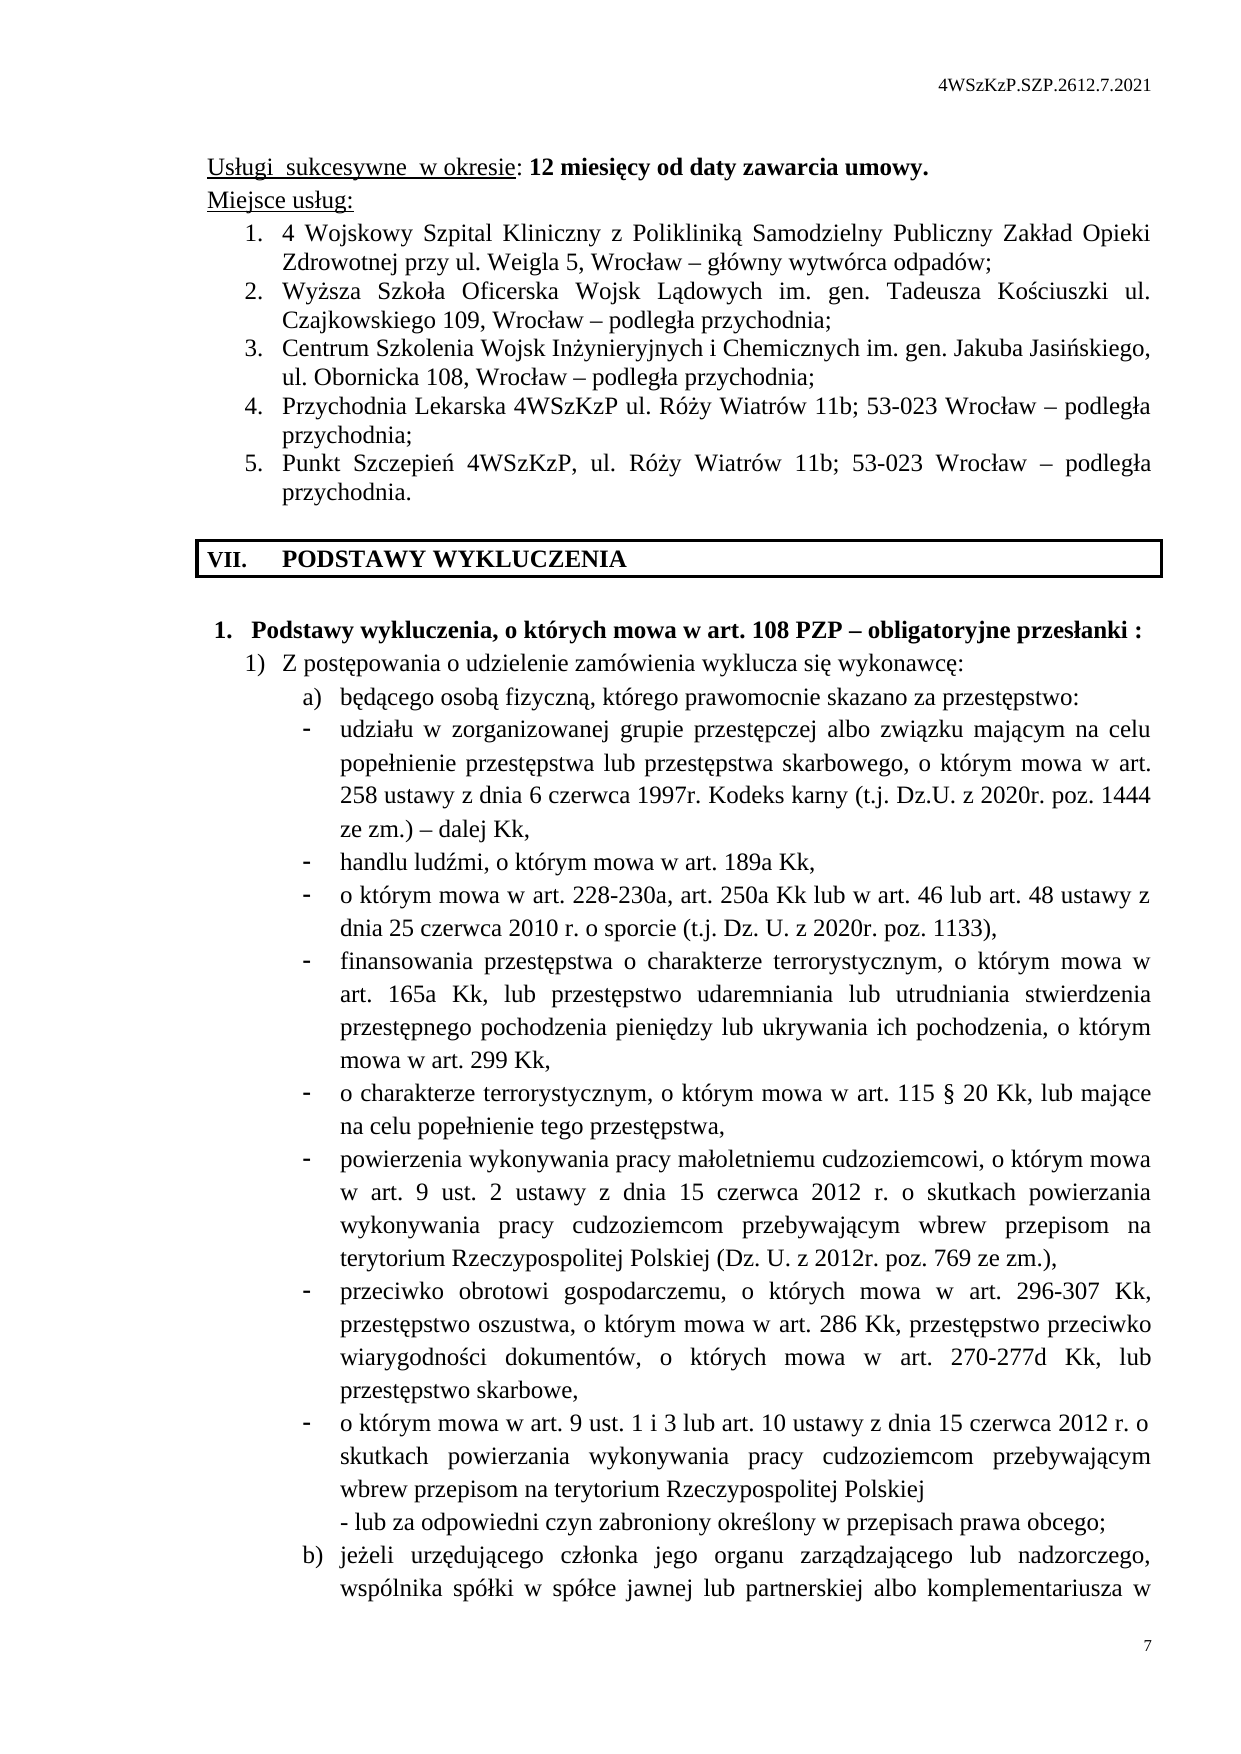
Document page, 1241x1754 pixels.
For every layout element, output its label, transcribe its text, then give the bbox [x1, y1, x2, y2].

list będącego osobą fizyczną, którego prawomocnie skazano za przestępstwo: [302, 682, 1152, 710]
list 4 Wojskowy Szpital Kliniczny z Polikliniką Samodzielny Publiczny Zakład Opieki Zdrowotnej przy ul. Weigla 5, Wrocław – główny wytwórca odpadów; [244, 218, 1152, 276]
list o charakterze terrorystycznym, o którym mowa w art. 115 § 20 Kk, lub mające na celu popełnienie tego przestępstwa, [302, 1078, 1152, 1139]
list finansowania przestępstwa o charakterze terrorystycznym, o którym mowa w art. 165a Kk, lub przestępstwo udaremniania lub utrudniania stwierdzenia przestępnego pochodzenia pieniędzy lub ukrywania ich pochodzenia, o którym mowa w art. 299 Kk, [302, 946, 1152, 1073]
text Usługi sukcesywne w okresie: 12 miesięcy od daty zawarcia umowy. [207, 152, 1152, 181]
list - lub za odpowiedni czyn zabroniony określony w przepisach prawa obcego; [340, 1507, 1152, 1536]
list handlu ludźmi, o którym mowa w art. 189a Kk, [302, 847, 1152, 875]
text Miejsce usług: [207, 186, 1152, 214]
list Z postępowania o udzielenie zamówienia wyklucza się wykonawcę: [244, 648, 1152, 677]
list powierzenia wykonywania pracy małoletniemu cudzoziemcowi, o którym mowa w art. 9 ust. 2 ustawy z dnia 15 czerwca 2012 r. o skutkach powierzania wykonywania pracy cudzoziemcom przebywającym wbrew przepisom na terytorium Rzeczypospolitej Polskiej (Dz. U. z 2012r. poz. 769 ze zm.), [302, 1144, 1152, 1272]
list Punkt Szczepień 4WSzKzP, ul. Róży Wiatrów 11b; 53-023 Wrocław – podległa przychodnia. [244, 448, 1152, 506]
list Centrum Szkolenia Wojsk Inżynieryjnych i Chemicznych im. gen. Jakuba Jasińskiego, ul. Obornicka 108, Wrocław – podległa przychodnia; [244, 333, 1152, 391]
list udziału w zorganizowanej grupie przestępczej albo związku mającym na celu popełnienie przestępstwa lub przestępstwa skarbowego, o którym mowa w art. 258 ustawy z dnia 6 czerwca 1997r. Kodeks karny (t.j. Dz.U. z 2020r. poz. 1444 ze zm.) – dalej Kk, [302, 714, 1152, 842]
list o którym mowa w art. 228-230a, art. 250a Kk lub w art. 46 lub art. 48 ustawy z dnia 25 czerwca 2010 r. o sporcie (t.j. Dz. U. z 2020r. poz. 1133), [302, 880, 1152, 941]
list Przychodnia Lekarska 4WSzKzP ul. Róży Wiatrów 11b; 53-023 Wrocław – podległa przychodnia; [244, 391, 1152, 448]
list o którym mowa w art. 9 ust. 1 i 3 lub art. 10 ustawy z dnia 15 czerwca 2012 r. o skutkach powierzania wykonywania pracy cudzoziemcom przebywającym wbrew przepisom na terytorium Rzeczypospolitej Polskiej [302, 1408, 1152, 1503]
list PODSTAWY WYKLUCZENIA [199, 542, 1160, 575]
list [302, 1540, 1152, 1602]
list przeciwko obrotowi gospodarczemu, o których mowa w art. 296-307 Kk, przestępstwo oszustwa, o którym mowa w art. 286 Kk, przestępstwo przeciwko wiarygodności dokumentów, o których mowa w art. 270-277d Kk, lub przestępstwo skarbowe, [302, 1276, 1152, 1404]
list Wyższa Szkoła Oficerska Wojsk Lądowych im. gen. Tadeusza Kościuszki ul. Czajkowskiego 109, Wrocław – podległa przychodnia; [244, 276, 1152, 333]
list Podstawy wykluczenia, o których mowa w art. 108 PZP – obligatoryjne przesłanki : [214, 616, 1152, 644]
